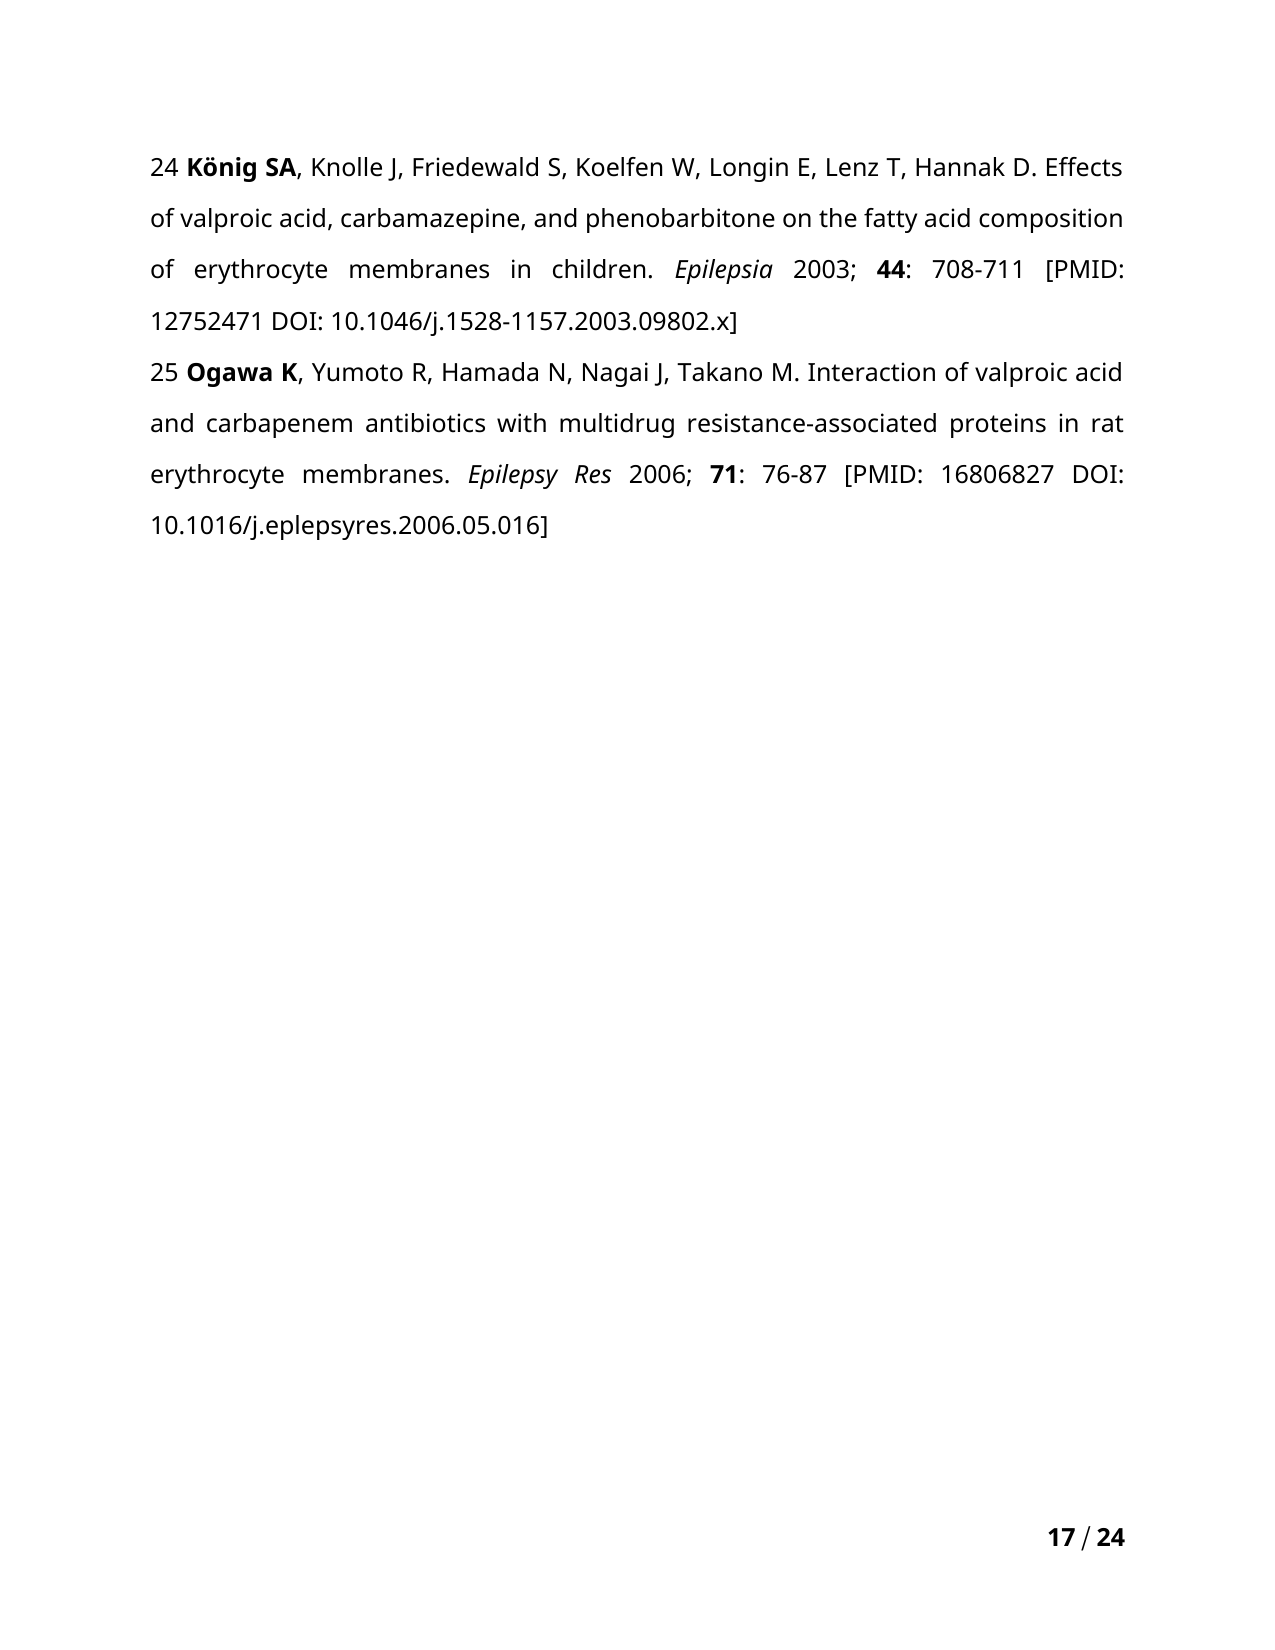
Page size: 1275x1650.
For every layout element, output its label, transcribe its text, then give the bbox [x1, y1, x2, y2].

text 25 Ogawa K, Yumoto R, Hamada N, Nagai J, Takano M. Interaction of valproic acid and carbapenem antibiotics with multidrug resistance-associated proteins in rat erythrocyte membranes. Epilepsy Res 2006; 71: 76-87 [PMID: 16806827 DOI: 10.1016/j.eplepsyres.2006.05.016] [150, 354, 1125, 541]
text 24 König SA, Knolle J, Friedewald S, Koelfen W, Longin E, Lenz T, Hannak D. Effects of valproic acid, carbamazepine, and phenobarbitone on the fatty acid composition of erythrocyte membranes in children. Epilepsia 2003; 44: 708-711 [PMID: 12752471 DOI: 10.1046/j.1528-1157.2003.09802.x] [150, 150, 1125, 337]
